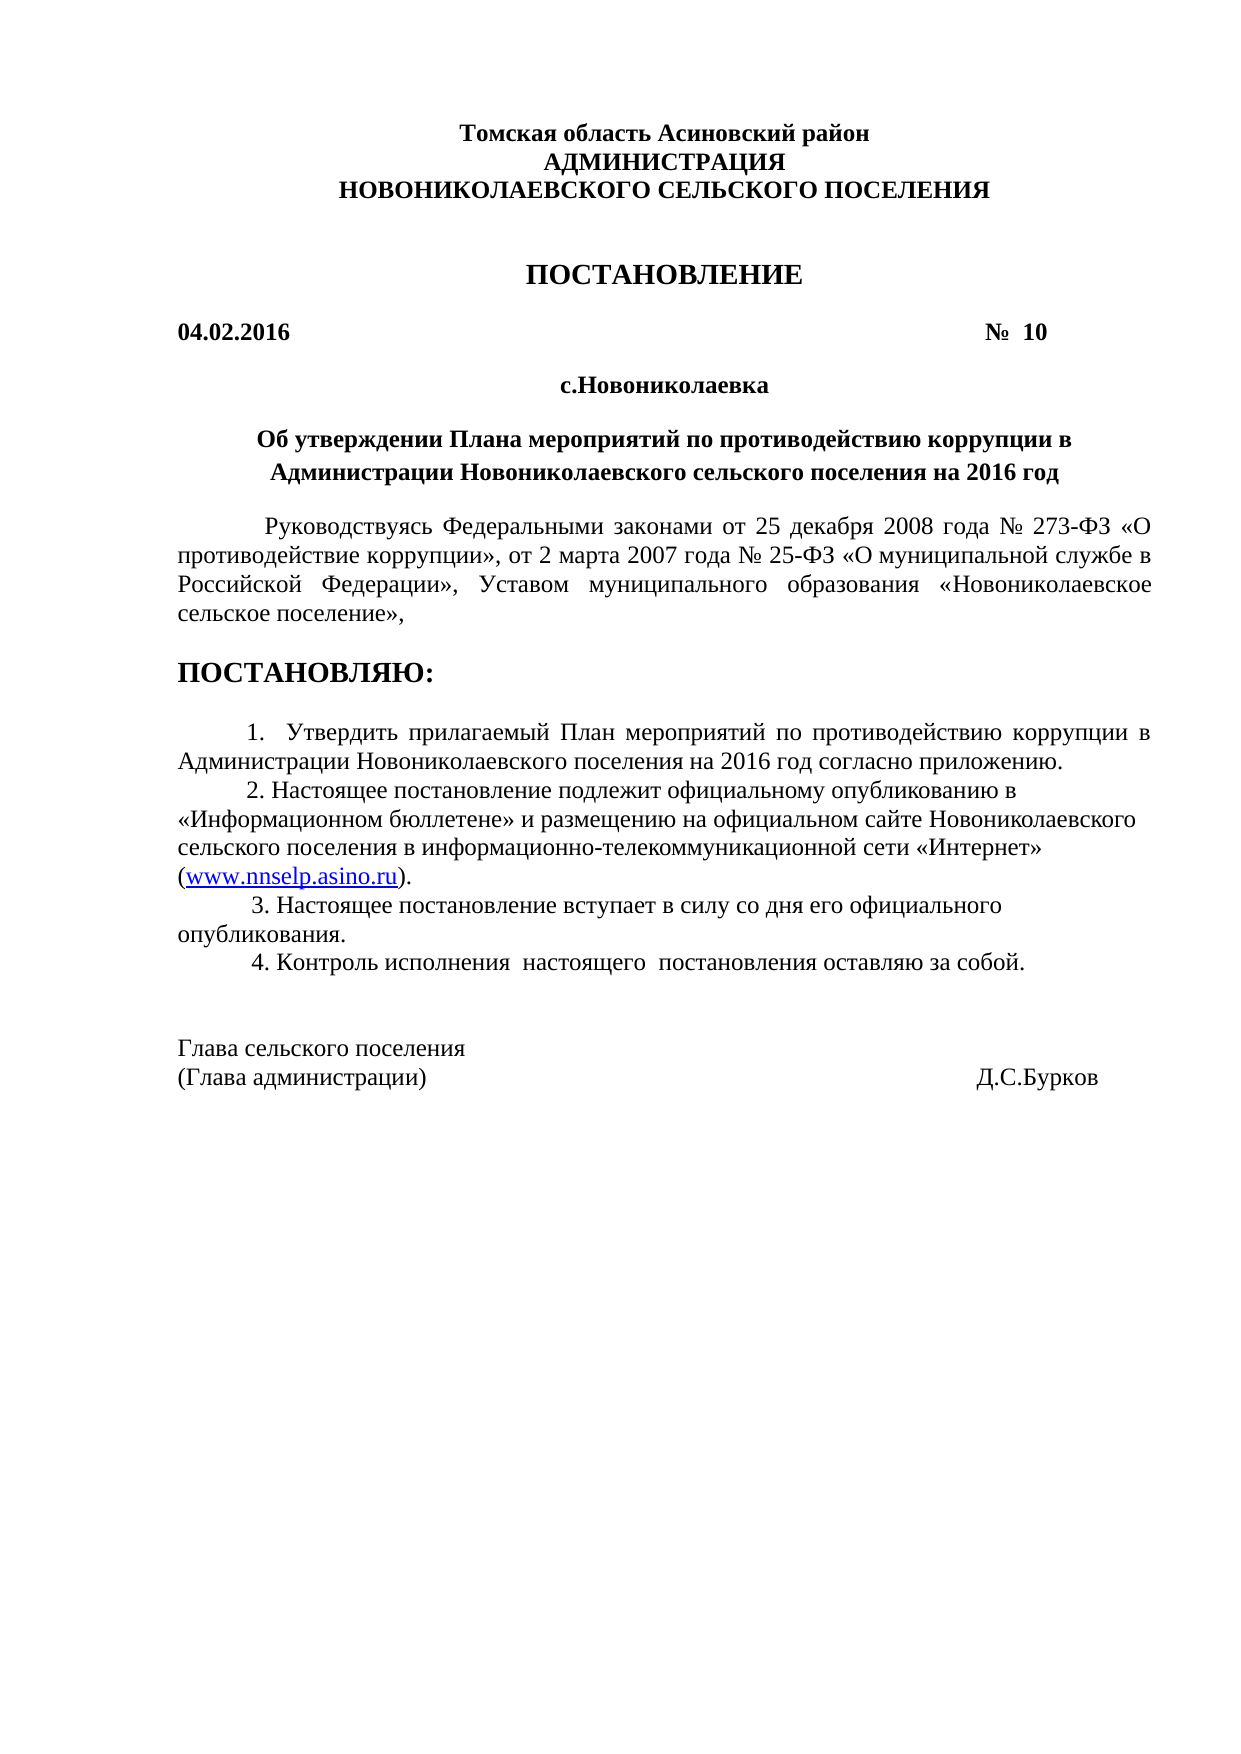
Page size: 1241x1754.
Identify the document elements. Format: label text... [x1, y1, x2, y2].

text ПОСТАНОВЛЯЮ: [177, 655, 1152, 689]
text Томская область Асиновский район [177, 118, 1152, 147]
text 3. Настоящее постановление вступает в силу со дня его официального опубликования. [177, 890, 1152, 947]
text 2. Настоящее постановление подлежит официальному опубликованию в «Информационном бюллетене» и размещению на официальном сайте Новониколаевского сельского поселения в информационно-телекоммуникационной сети «Интернет» (www.nnselp.asino.ru). [177, 775, 1152, 890]
text 1. Утвердить прилагаемый План мероприятий по противодействию коррупции в Администрации Новониколаевского поселения на 2016 год согласно приложению. [177, 717, 1152, 775]
text Руководствуясь Федеральными законами от 25 декабря 2008 года № 273-ФЗ «О противодействие коррупции», от 2 марта 2007 года № 25-ФЗ «О муниципальной службе в Российской Федерации», Уставом муниципального образования «Новониколаевское сельское поселение», [177, 511, 1152, 626]
text 04.02.2016 № 10 [177, 317, 1152, 346]
text (Глава администрации) Д.С.Бурков [177, 1062, 1152, 1090]
text Об утверждении Плана мероприятий по противодействию коррупции в Администрации Новониколаевского сельского поселения на 2016 год [177, 424, 1152, 486]
text с.Новониколаевка [177, 371, 1152, 399]
text ПОСТАНОВЛЕНИЕ [177, 257, 1152, 291]
text 4. Контроль исполнения настоящего постановления оставляю за собой. [177, 947, 1152, 976]
text АДМИНИСТРАЦИЯ [177, 147, 1152, 176]
text Глава сельского поселения [177, 1033, 1152, 1062]
text НОВОНИКОЛАЕВСКОГО СЕЛЬСКОГО ПОСЕЛЕНИЯ [177, 176, 1152, 204]
